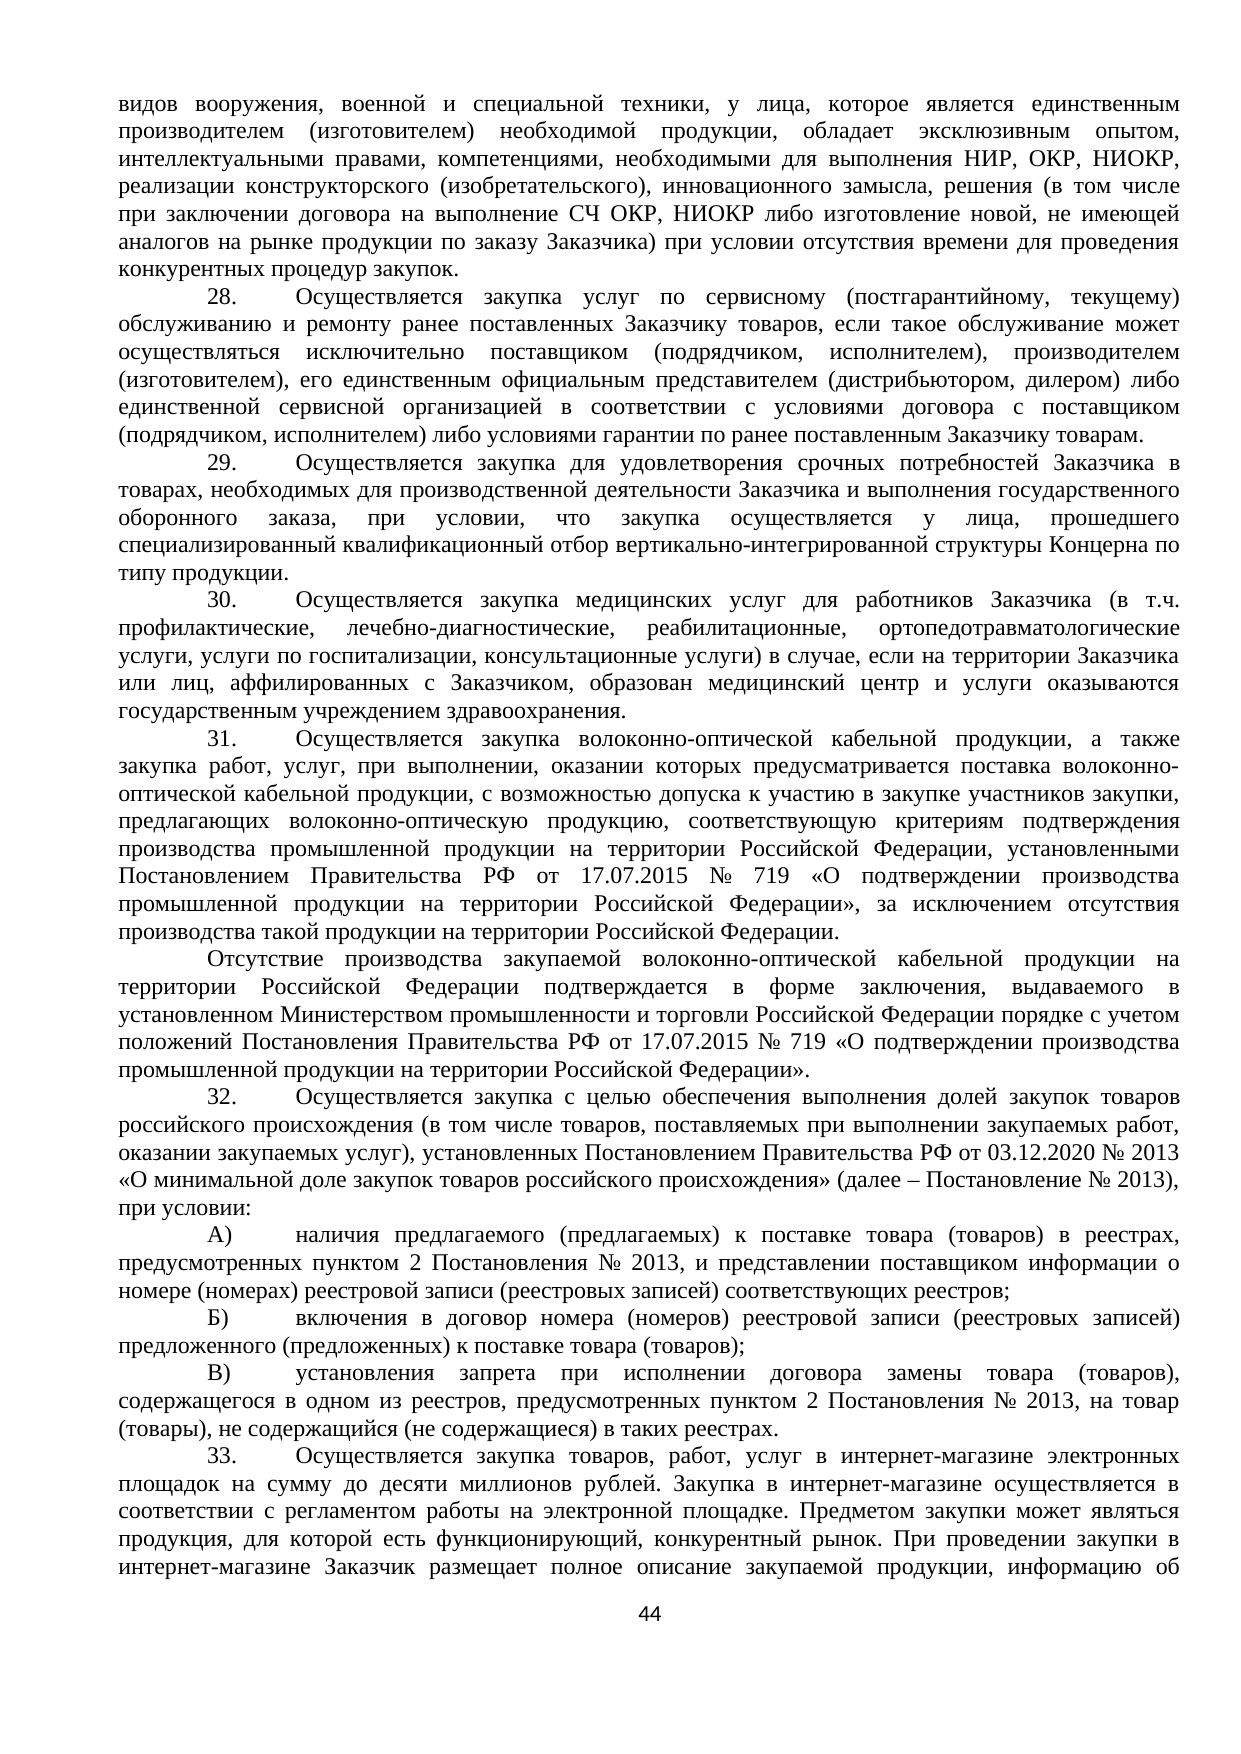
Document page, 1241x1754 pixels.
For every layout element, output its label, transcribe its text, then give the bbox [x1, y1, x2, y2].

list А) наличия предлагаемого (предлагаемых) к поставке товара (товаров) в реестрах, предусмотренных пунктом 2 Постановления № 2013, и представлении поставщиком информации о номере (номерах) реестровой записи (реестровых записей) соответствующих реестров; [118, 1220, 1181, 1303]
list Осуществляется закупка медицинских услуг для работников Заказчика (в т.ч. профилактические, лечебно-диагностические, реабилитационные, ортопедотравматологические услуги, услуги по госпитализации, консультационные услуги) в случае, если на территории Заказчика или лиц, аффилированных с Заказчиком, образован медицинский центр и услуги оказываются государственным учреждением здравоохранения. [118, 586, 1181, 723]
list Осуществляется закупка с целью обеспечения выполнения долей закупок товаров российского происхождения (в том числе товаров, поставляемых при выполнении закупаемых работ, оказании закупаемых услуг), установленных Постановлением Правительства РФ от 03.12.2020 № 2013 «О минимальной доле закупок товаров российского происхождения» (далее – Постановление № 2013), при условии: [118, 1082, 1181, 1220]
list Осуществляется закупка услуг по сервисному (постгарантийному, текущему) обслуживанию и ремонту ранее поставленных Заказчику товаров, если такое обслуживание может осуществляться исключительно поставщиком (подрядчиком, исполнителем), производителем (изготовителем), его единственным официальным представителем (дистрибьютором, дилером) либо единственной сервисной организацией в соответствии с условиями договора с поставщиком (подрядчиком, исполнителем) либо условиями гарантии по ранее поставленным Заказчику товарам. [118, 282, 1181, 447]
list Осуществляется закупка волоконно-оптической кабельной продукции, а также закупка работ, услуг, при выполнении, оказании которых предусматривается поставка волоконно-оптической кабельной продукции, с возможностью допуска к участию в закупке участников закупки, предлагающих волоконно-оптическую продукцию, соответствующую критериям подтверждения производства промышленной продукции на территории Российской Федерации, установленными Постановлением Правительства РФ от 17.07.2015 № 719 «О подтверждении производства промышленной продукции на территории Российской Федерации», за исключением отсутствия производства такой продукции на территории Российской Федерации. [118, 723, 1181, 944]
list Осуществляется закупка для удовлетворения срочных потребностей Заказчика в товарах, необходимых для производственной деятельности Заказчика и выполнения государственного оборонного заказа, при условии, что закупка осуществляется у лица, прошедшего специализированный квалификационный отбор вертикально-интегрированной структуры Концерна по типу продукции. [118, 447, 1181, 586]
text Отсутствие производства закупаемой волоконно-оптической кабельной продукции на территории Российской Федерации подтверждается в форме заключения, выдаваемого в установленном Министерством промышленности и торговли Российской Федерации порядке с учетом положений Постановления Правительства РФ от 17.07.2015 № 719 «О подтверждении производства промышленной продукции на территории Российской Федерации». [118, 944, 1181, 1082]
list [118, 89, 1181, 282]
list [118, 1441, 1181, 1579]
list В) установления запрета при исполнении договора замены товара (товаров), содержащегося в одном из реестров, предусмотренных пунктом 2 Постановления № 2013, на товар (товары), не содержащийся (не содержащиеся) в таких реестрах. [118, 1358, 1181, 1441]
list Б) включения в договор номера (номеров) реестровой записи (реестровых записей) предложенного (предложенных) к поставке товара (товаров); [118, 1303, 1181, 1358]
